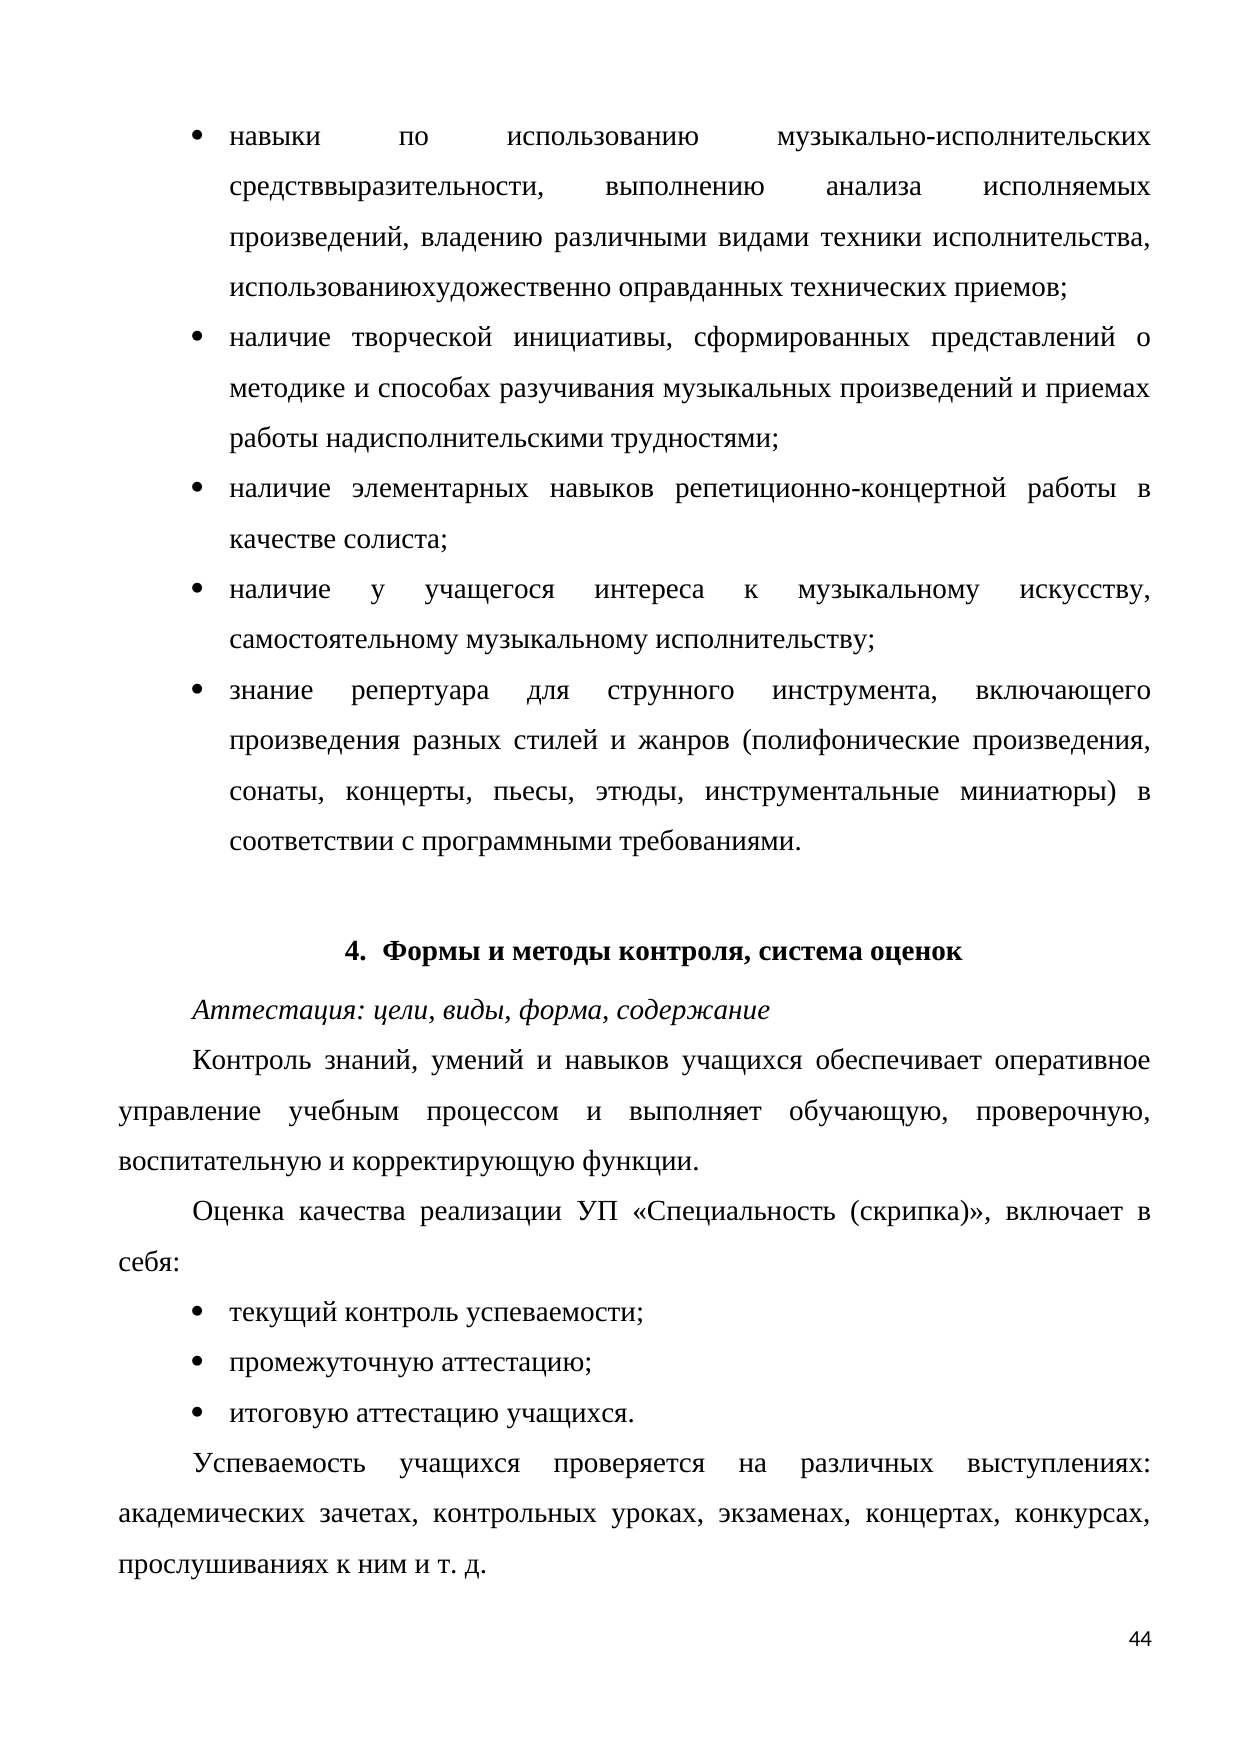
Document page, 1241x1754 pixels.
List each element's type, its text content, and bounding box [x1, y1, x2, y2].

list наличие у учащегося интереса к музыкальному искусству, самостоятельному музыкальному исполнительству; [192, 571, 1152, 655]
list наличие творческой инициативы, сформированных представлений о методике и способах разучивания музыкальных произведений и приемах работы надисполнительскими трудностями; [192, 319, 1152, 454]
list текущий контроль успеваемости; [192, 1294, 1152, 1328]
list итоговую аттестацию учащихся. [192, 1395, 1152, 1428]
text Оценка качества реализации УП «Специальность (скрипка)», включает в себя: [118, 1193, 1152, 1277]
list навыки по использованию музыкально-исполнительских средстввыразительности, выполнению анализа исполняемых произведений, владению различными видами техники исполнительства, использованиюхудожественно оправданных технических приемов; [192, 118, 1152, 303]
text Аттестация: цели, виды, форма, содержание [118, 992, 1152, 1026]
list Формы и методы контроля, система оценок [156, 933, 1152, 966]
text Контроль знаний, умений и навыков учащихся обеспечивает оперативное управление учебным процессом и выполняет обучающую, проверочную, воспитательную и корректирующую функции. [118, 1042, 1152, 1177]
list знание репертуара для струнного инструмента, включающего произведения разных стилей и жанров (полифонические произведения, сонаты, концерты, пьесы, этюды, инструментальные миниатюры) в соответствии с программными требованиями. [192, 672, 1152, 857]
list промежуточную аттестацию; [192, 1344, 1152, 1378]
text Успеваемость учащихся проверяется на различных выступлениях: академических зачетах, контрольных уроках, экзаменах, концертах, конкурсах, прослушиваниях к ним и т. д. [118, 1445, 1152, 1579]
list наличие элементарных навыков репетиционно-концертной работы в качестве солиста; [192, 471, 1152, 554]
